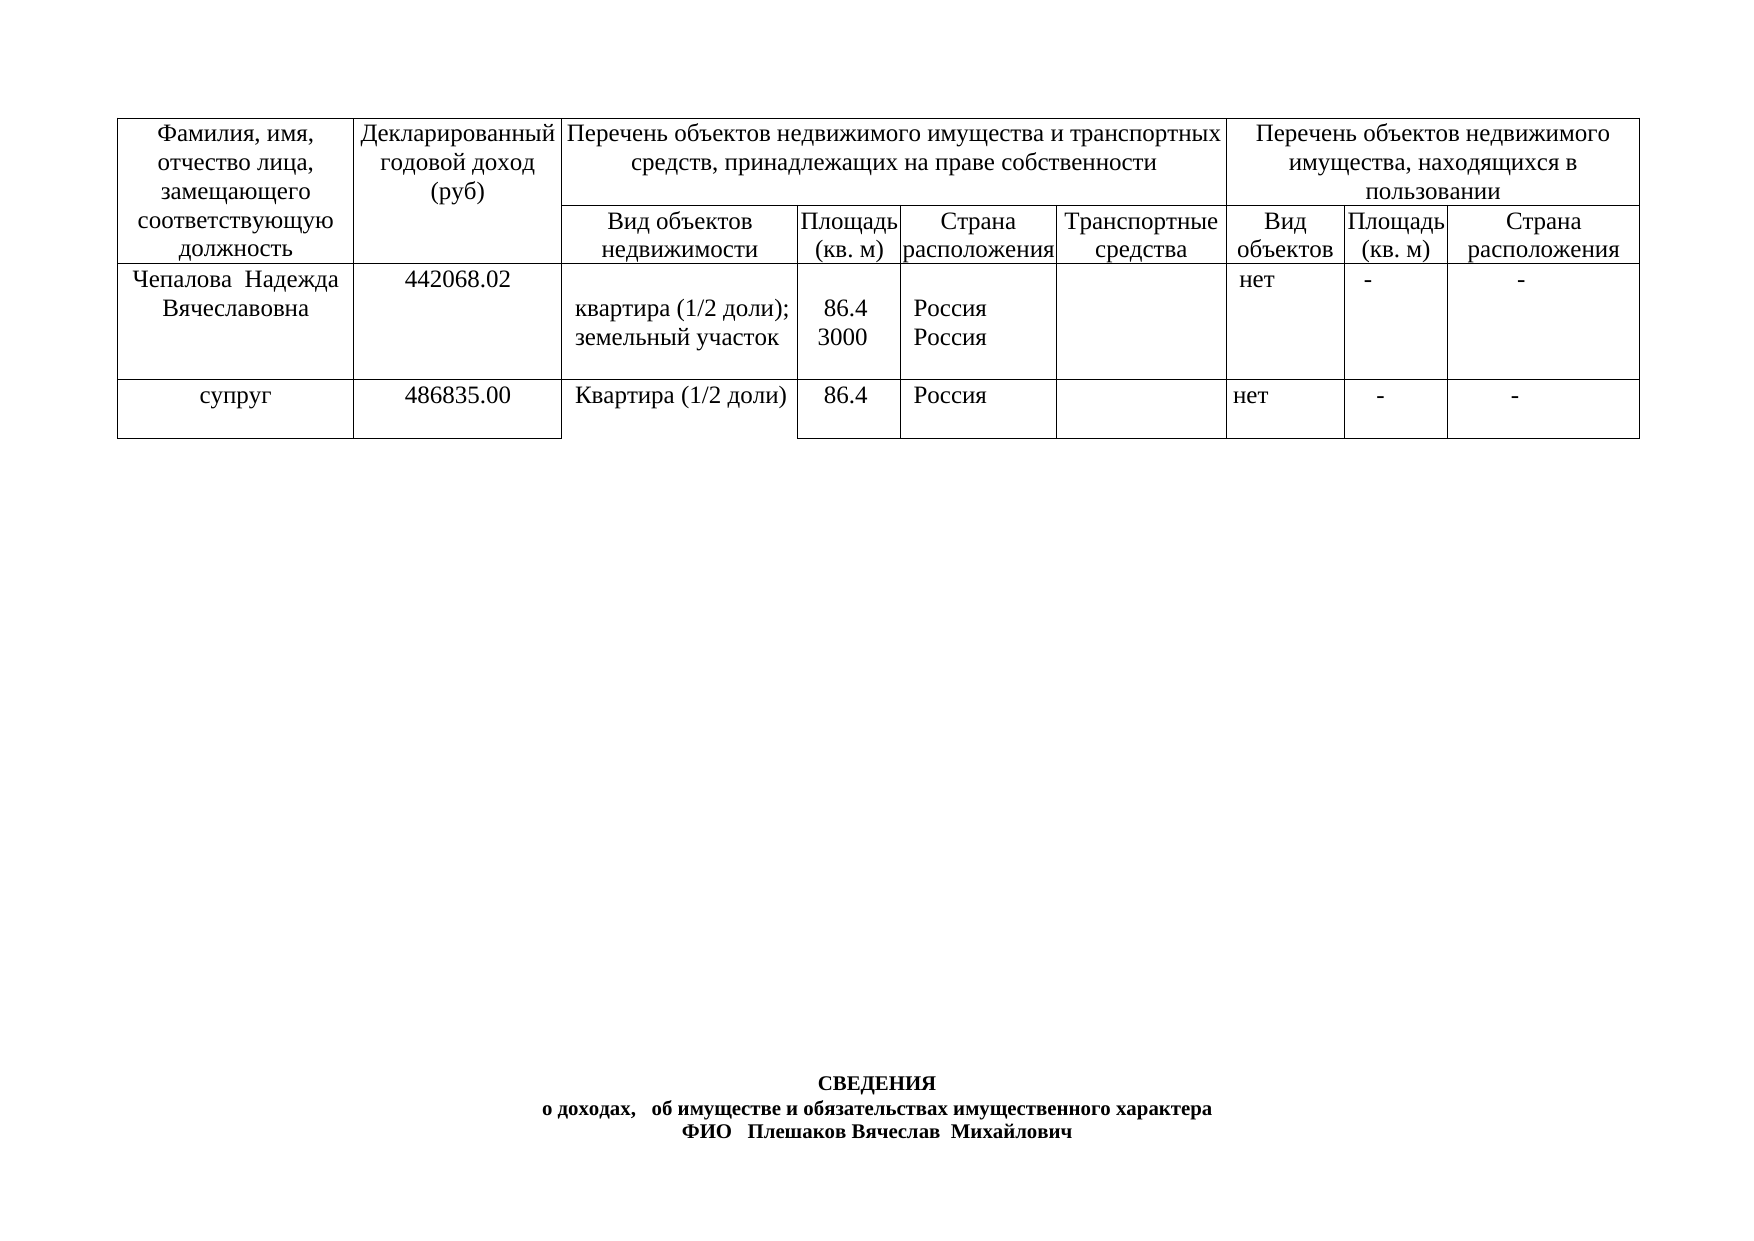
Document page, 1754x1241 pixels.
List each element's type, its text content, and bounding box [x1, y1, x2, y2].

text о доходах, об имуществе и обязательствах имущественного характера [118, 1095, 1636, 1119]
text СВЕДЕНИЯ [118, 1071, 1636, 1095]
table_cell квартира (1/2 доли); земельный участок [562, 264, 797, 379]
table_header Перечень объектов недвижимого имущества, находящихся в пользовании [1227, 119, 1639, 205]
table_cell - [1448, 264, 1639, 379]
table_cell - [1345, 380, 1447, 438]
table_cell 86.4 [798, 380, 900, 438]
text ФИО Плешаков Вячеслав Михайлович [118, 1119, 1636, 1143]
table_cell 486835.00 [354, 380, 561, 438]
table_cell Страна расположения [1448, 206, 1639, 263]
table_cell нет [1227, 264, 1344, 379]
table_cell - [1345, 264, 1447, 379]
table_cell [1057, 380, 1226, 438]
table_cell Транспортные средства [1057, 206, 1226, 263]
table_cell Площадь (кв. м) [798, 206, 900, 263]
table_cell Россия [901, 380, 1056, 438]
table_cell 86.4 3000 [798, 264, 900, 379]
table_cell нет [1227, 380, 1344, 438]
table_cell 442068.02 [354, 264, 561, 379]
table_cell - [1448, 380, 1639, 438]
table_cell Квартира (1/2 доли) [562, 380, 797, 438]
table_header Фамилия, имя, отчество лица, замещающего соответствующую должность [118, 119, 353, 263]
table_cell Площадь (кв. м) [1345, 206, 1447, 263]
table_header Декларированный годовой доход (руб) [354, 119, 561, 263]
table_cell [1057, 264, 1226, 379]
table_cell Вид объектов [1227, 206, 1344, 263]
table_cell Россия Россия [901, 264, 1056, 379]
table_cell Чепалова Надежда Вячеславовна [118, 264, 353, 379]
table_cell супруг [118, 380, 353, 438]
table_cell Страна расположения [901, 206, 1056, 263]
table_cell Вид объектов недвижимости [562, 206, 797, 263]
table_header Перечень объектов недвижимого имущества и транспортных средств, принадлежащих на праве собственности [562, 119, 1226, 205]
